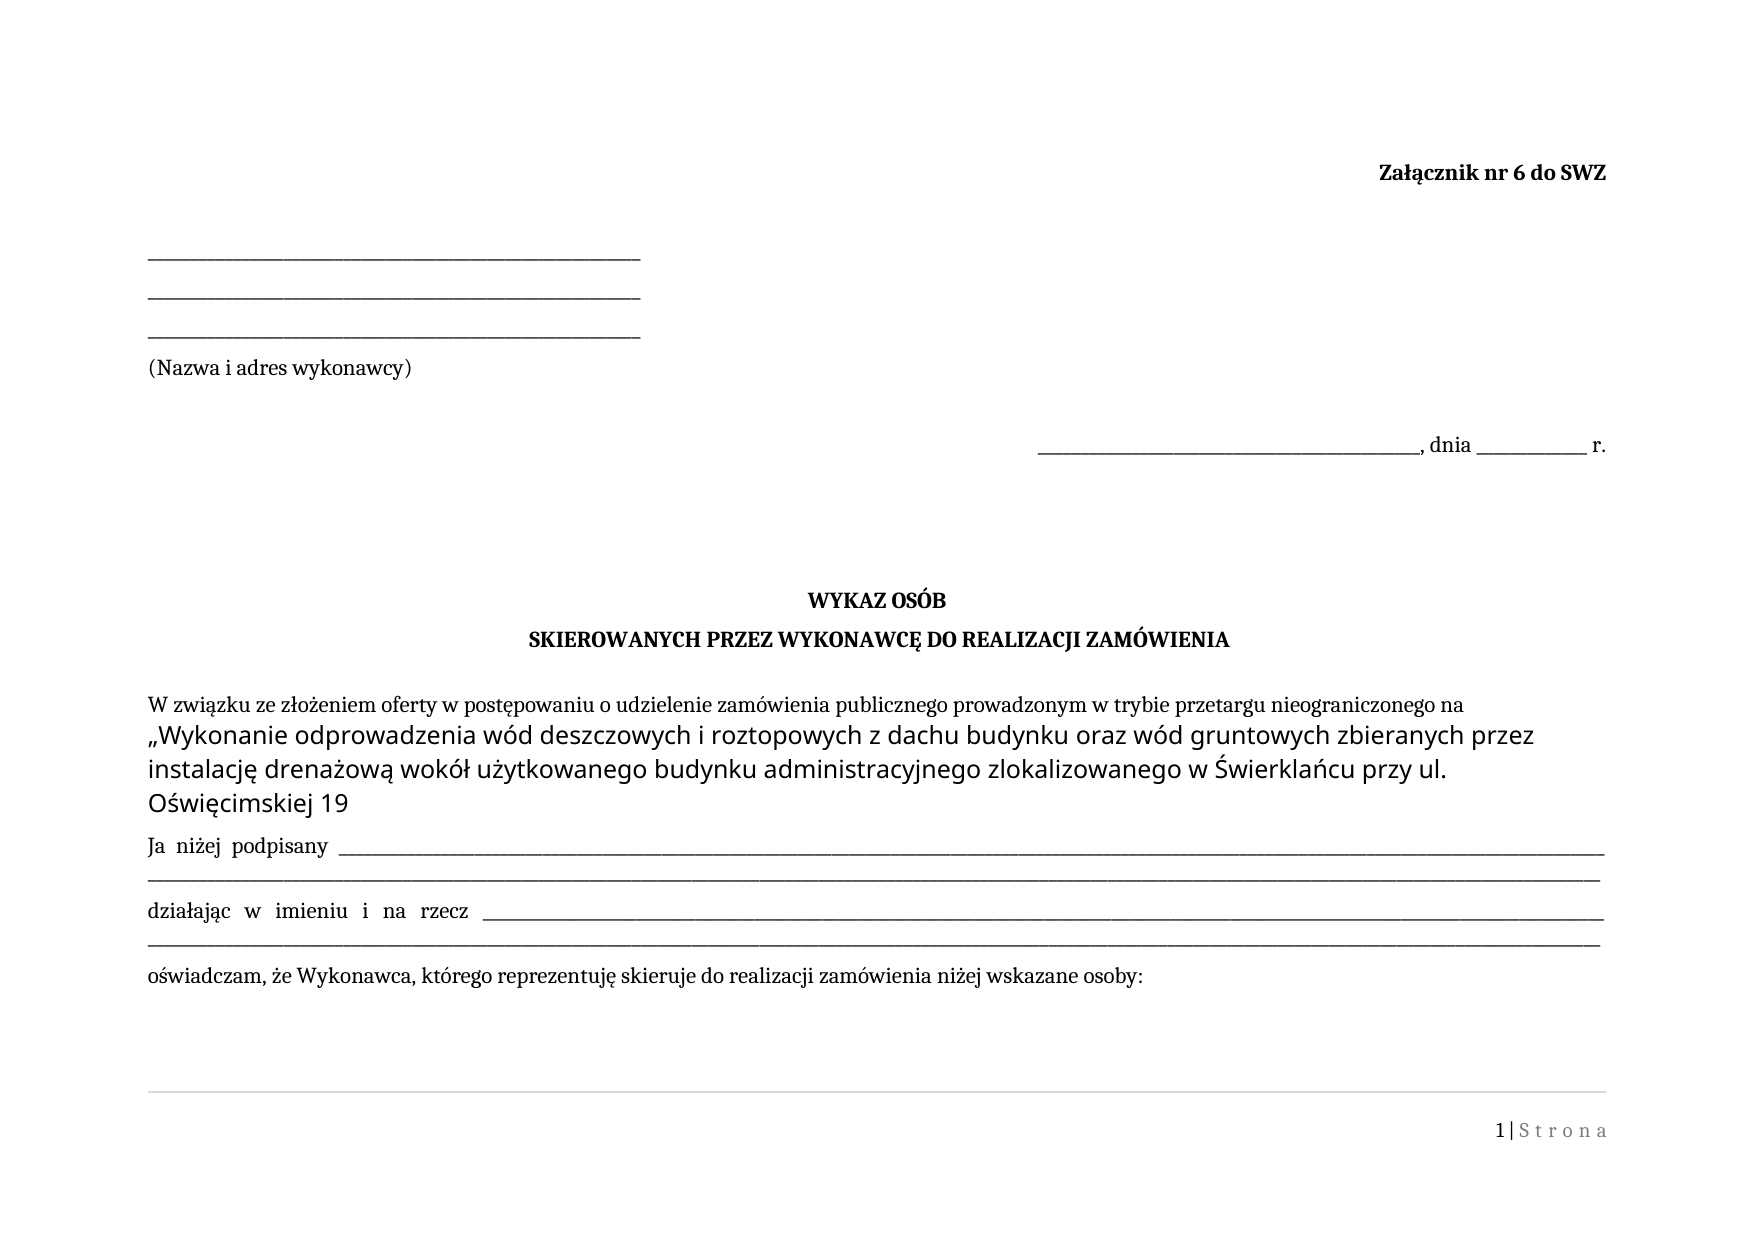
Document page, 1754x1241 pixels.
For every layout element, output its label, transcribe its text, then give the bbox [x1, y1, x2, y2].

text oświadczam, że Wykonawca, którego reprezentuję skieruje do realizacji zamówienia niżej wskazane osoby: [148, 963, 1606, 989]
text __________________________________________________________ [148, 277, 1606, 303]
text __________________________________________________________ [148, 316, 1606, 342]
text działając w imieniu i na rzecz ____________________________________________________________________________________________________________________________________ ___________________________________________________________________________________________________________________________________________________________________________ [148, 898, 1606, 951]
text SKIEROWANYCH PRZEZ WYKONAWCĘ DO REALIZACJI ZAMÓWIENIA [148, 626, 1606, 653]
text Ja niżej podpisany _____________________________________________________________________________________________________________________________________________________ ___________________________________________________________________________________________________________________________________________________________________________ [148, 833, 1606, 885]
text Załącznik nr 6 do SWZ [148, 160, 1606, 186]
text W związku ze złożeniem oferty w postępowaniu o udzielenie zamówienia publicznego prowadzonym w trybie przetargu nieograniczonego na „Wykonanie odprowadzenia wód deszczowych i roztopowych z dachu budynku oraz wód gruntowych zbieranych przez instalację drenażową wokół użytkowanego budynku administracyjnego zlokalizowanego w Świerklańcu przy ul. Oświęcimskiej 19 [148, 692, 1606, 820]
text WYKAZ OSÓB [148, 587, 1606, 614]
text (Nazwa i adres wykonawcy) [148, 354, 1606, 381]
text __________________________________________________________ [148, 238, 1606, 264]
text _____________________________________________, dnia _____________ r. [148, 432, 1606, 458]
